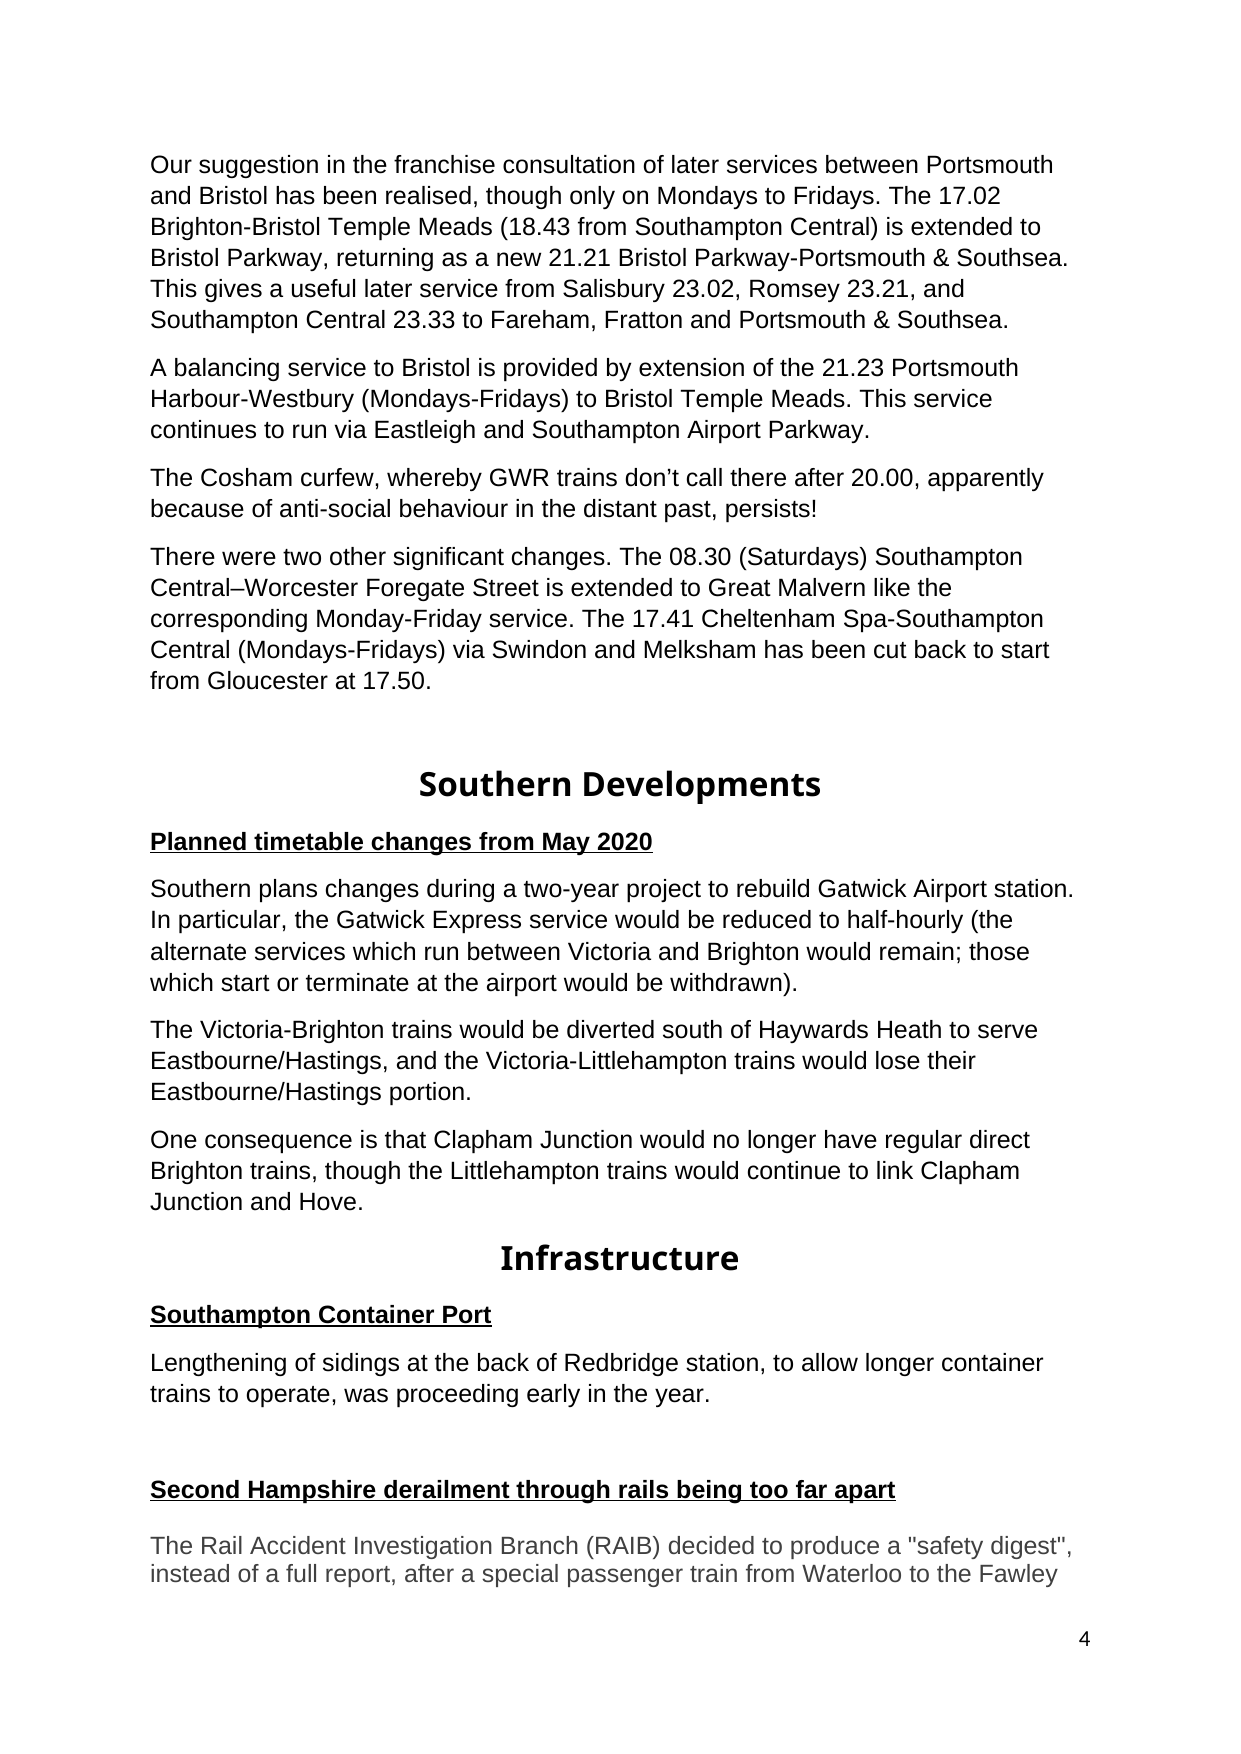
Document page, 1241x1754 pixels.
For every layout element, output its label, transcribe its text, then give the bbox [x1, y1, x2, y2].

text A balancing service to Bristol is provided by extension of the 21.23 Portsmouth Harbour-Westbury (Mondays-Fridays) to Bristol Temple Meads. This service continues to run via Eastleigh and Southampton Airport Parkway. [150, 353, 1090, 444]
text There were two other significant changes. The 08.30 (Saturdays) Southampton Central–Worcester Foregate Street is extended to Great Malvern like the corresponding Monday-Friday service. The 17.41 Cheltenham Spa-Southampton Central (Mondays-Fridays) via Swindon and Melksham has been cut back to start from Gloucester at 17.50. [150, 541, 1090, 694]
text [150, 1531, 1090, 1588]
text Southern plans changes during a two-year project to rebuild Gatwick Airport station. In particular, the Gatwick Express service would be reduced to half-hourly (the alternate services which run between Victoria and Brighton would remain; those which start or terminate at the airport would be withdrawn). [150, 874, 1090, 996]
text The Victoria-Brighton trains would be diverted south of Haywards Heath to serve Eastbourne/Hastings, and the Victoria-Littlehampton trains would lose their Eastbourne/Hastings portion. [150, 1015, 1090, 1106]
text Southern Developments [150, 761, 1090, 806]
text Planned timetable changes from May 2020 [150, 827, 1090, 855]
text One consequence is that Clapham Junction would no longer have regular direct Brighton trains, though the Littlehampton trains would continue to link Clapham Junction and Hove. [150, 1125, 1090, 1216]
text The Cosham curfew, whereby GWR trains don’t call there after 20.00, apparently because of anti-social behaviour in the distant past, persists! [150, 463, 1090, 522]
text Second Hampshire derailment through rails being too far apart [150, 1474, 1090, 1503]
text Lengthening of sidings at the back of Redbridge station, to allow longer container trains to operate, was proceeding early in the year. [150, 1348, 1090, 1408]
text Our suggestion in the franchise consultation of later services between Portsmouth and Bristol has been realised, though only on Mondays to Fridays. The 17.02 Brighton-Bristol Temple Meads (18.43 from Southampton Central) is extended to Bristol Parkway, returning as a new 21.21 Bristol Parkway-Portsmouth & Southsea. This gives a useful later service from Salisbury 23.02, Romsey 23.21, and Southampton Central 23.33 to Fareham, Fratton and Portsmouth & Southsea. [150, 150, 1090, 334]
text Southampton Container Port [150, 1300, 1090, 1329]
text Infrastructure [150, 1235, 1090, 1280]
